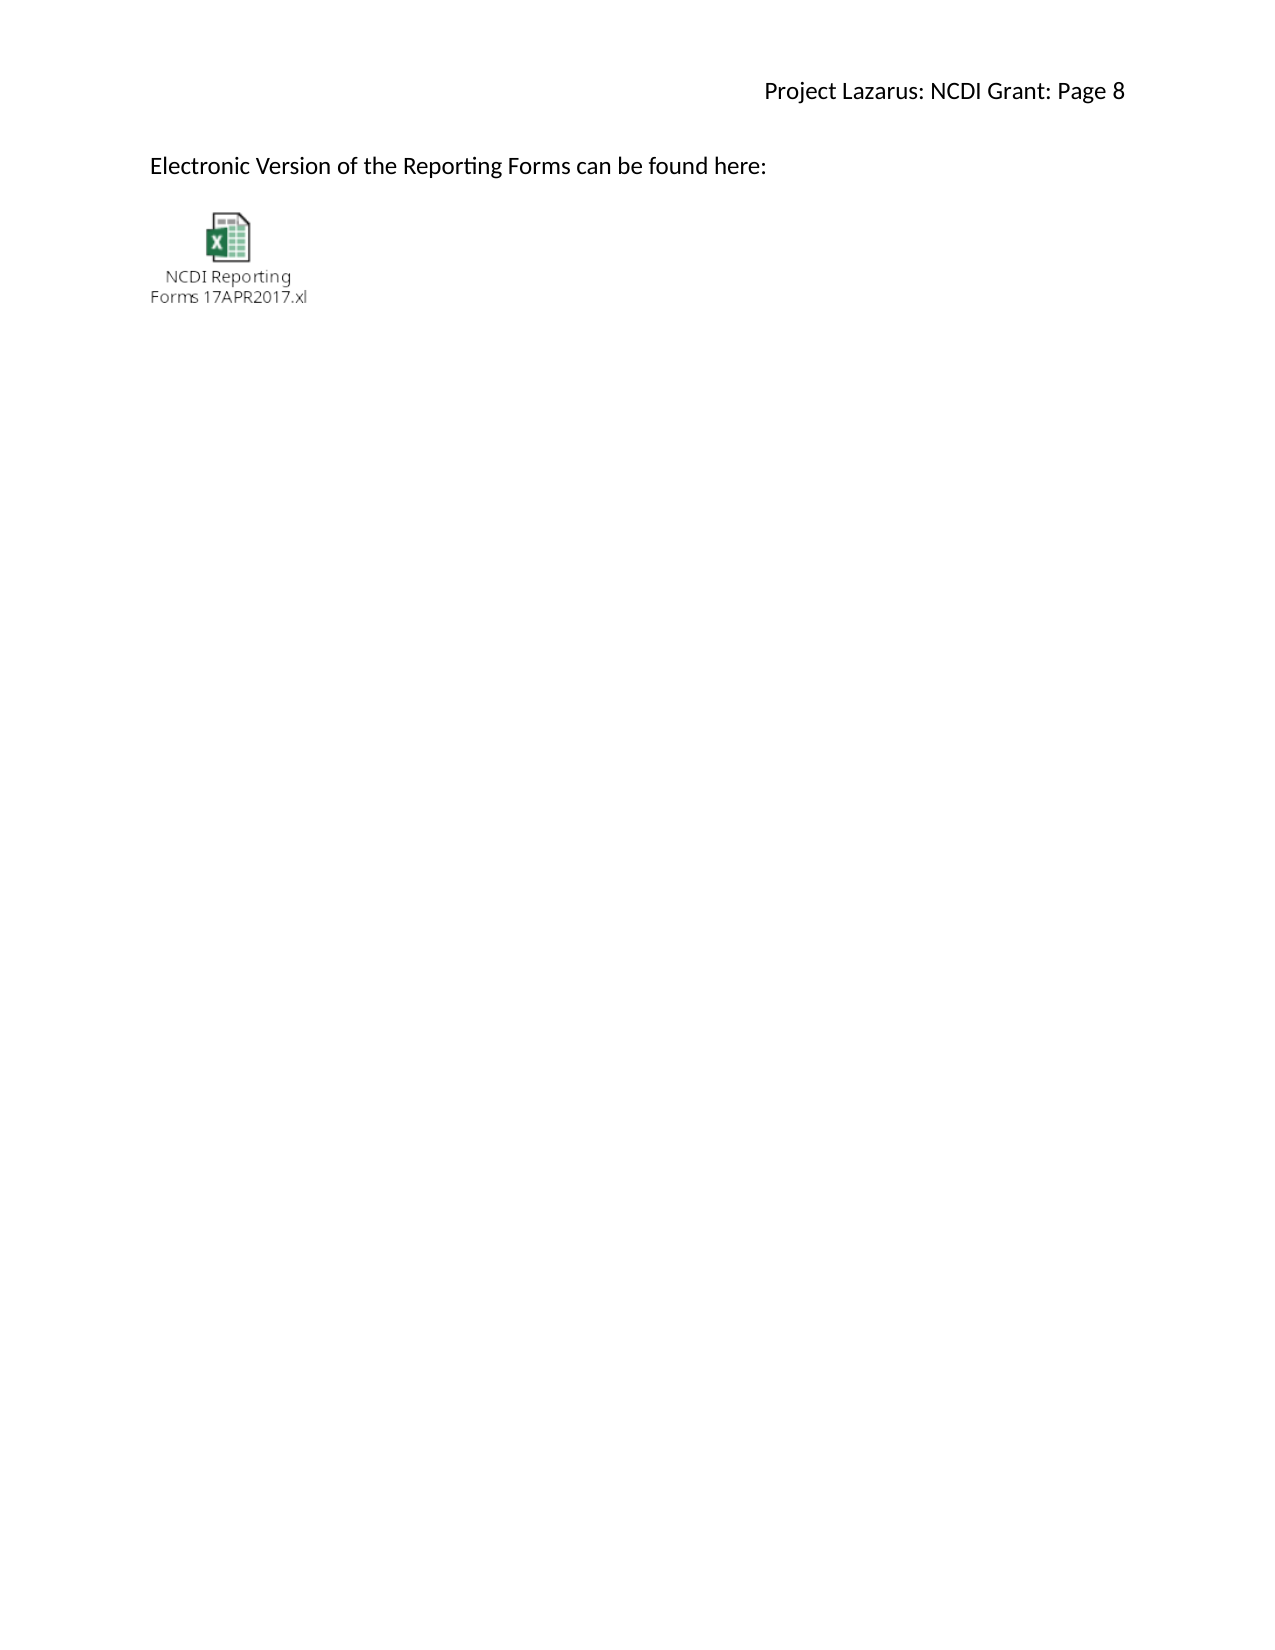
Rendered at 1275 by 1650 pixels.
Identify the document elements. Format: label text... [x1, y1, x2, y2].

text Electronic Version of the Reporting Forms can be found here: [150, 150, 1125, 181]
